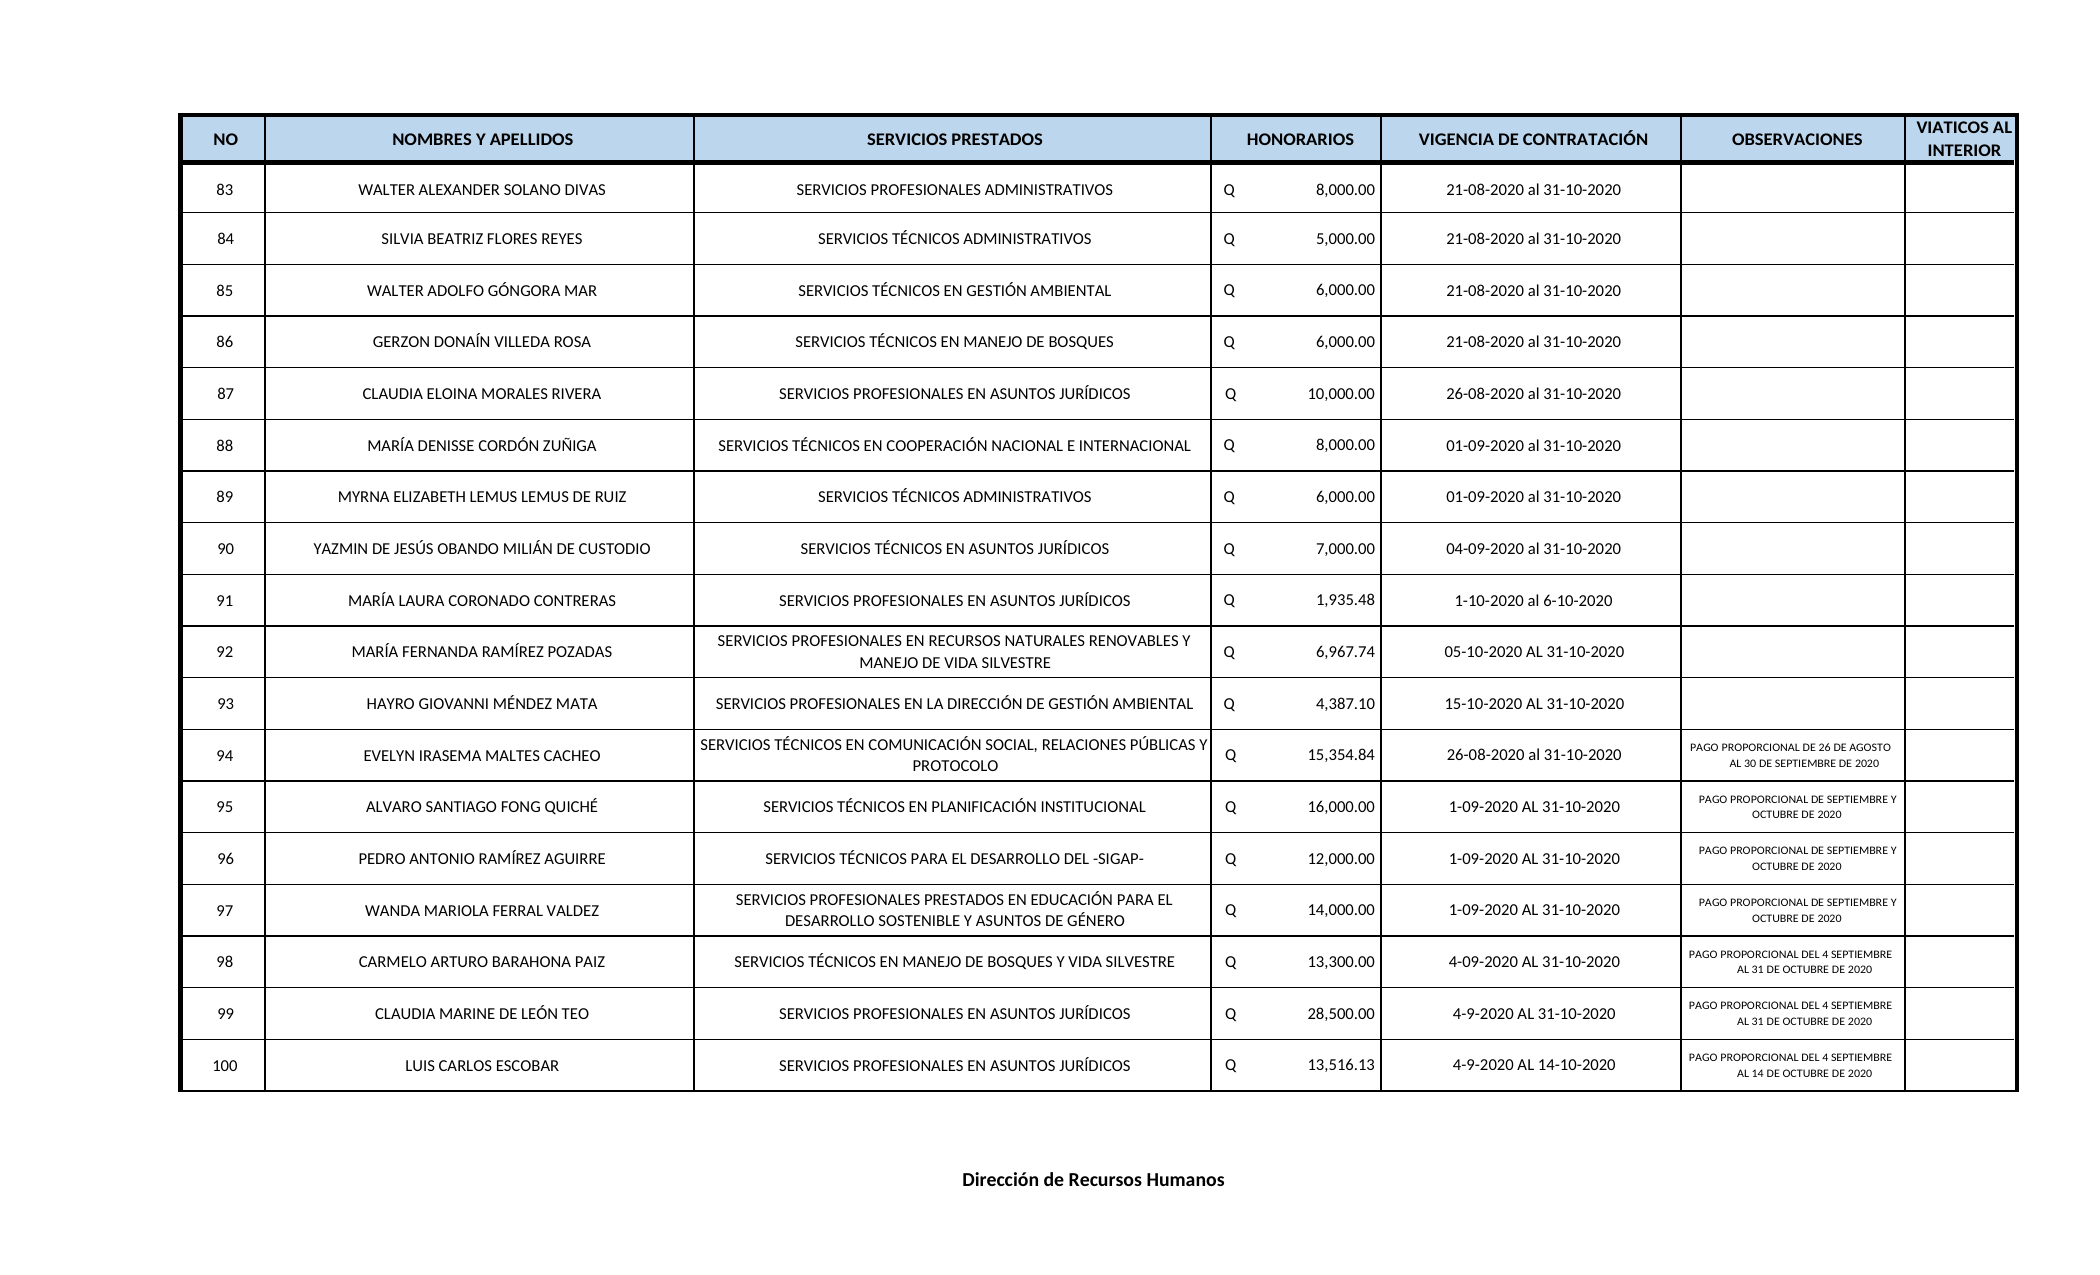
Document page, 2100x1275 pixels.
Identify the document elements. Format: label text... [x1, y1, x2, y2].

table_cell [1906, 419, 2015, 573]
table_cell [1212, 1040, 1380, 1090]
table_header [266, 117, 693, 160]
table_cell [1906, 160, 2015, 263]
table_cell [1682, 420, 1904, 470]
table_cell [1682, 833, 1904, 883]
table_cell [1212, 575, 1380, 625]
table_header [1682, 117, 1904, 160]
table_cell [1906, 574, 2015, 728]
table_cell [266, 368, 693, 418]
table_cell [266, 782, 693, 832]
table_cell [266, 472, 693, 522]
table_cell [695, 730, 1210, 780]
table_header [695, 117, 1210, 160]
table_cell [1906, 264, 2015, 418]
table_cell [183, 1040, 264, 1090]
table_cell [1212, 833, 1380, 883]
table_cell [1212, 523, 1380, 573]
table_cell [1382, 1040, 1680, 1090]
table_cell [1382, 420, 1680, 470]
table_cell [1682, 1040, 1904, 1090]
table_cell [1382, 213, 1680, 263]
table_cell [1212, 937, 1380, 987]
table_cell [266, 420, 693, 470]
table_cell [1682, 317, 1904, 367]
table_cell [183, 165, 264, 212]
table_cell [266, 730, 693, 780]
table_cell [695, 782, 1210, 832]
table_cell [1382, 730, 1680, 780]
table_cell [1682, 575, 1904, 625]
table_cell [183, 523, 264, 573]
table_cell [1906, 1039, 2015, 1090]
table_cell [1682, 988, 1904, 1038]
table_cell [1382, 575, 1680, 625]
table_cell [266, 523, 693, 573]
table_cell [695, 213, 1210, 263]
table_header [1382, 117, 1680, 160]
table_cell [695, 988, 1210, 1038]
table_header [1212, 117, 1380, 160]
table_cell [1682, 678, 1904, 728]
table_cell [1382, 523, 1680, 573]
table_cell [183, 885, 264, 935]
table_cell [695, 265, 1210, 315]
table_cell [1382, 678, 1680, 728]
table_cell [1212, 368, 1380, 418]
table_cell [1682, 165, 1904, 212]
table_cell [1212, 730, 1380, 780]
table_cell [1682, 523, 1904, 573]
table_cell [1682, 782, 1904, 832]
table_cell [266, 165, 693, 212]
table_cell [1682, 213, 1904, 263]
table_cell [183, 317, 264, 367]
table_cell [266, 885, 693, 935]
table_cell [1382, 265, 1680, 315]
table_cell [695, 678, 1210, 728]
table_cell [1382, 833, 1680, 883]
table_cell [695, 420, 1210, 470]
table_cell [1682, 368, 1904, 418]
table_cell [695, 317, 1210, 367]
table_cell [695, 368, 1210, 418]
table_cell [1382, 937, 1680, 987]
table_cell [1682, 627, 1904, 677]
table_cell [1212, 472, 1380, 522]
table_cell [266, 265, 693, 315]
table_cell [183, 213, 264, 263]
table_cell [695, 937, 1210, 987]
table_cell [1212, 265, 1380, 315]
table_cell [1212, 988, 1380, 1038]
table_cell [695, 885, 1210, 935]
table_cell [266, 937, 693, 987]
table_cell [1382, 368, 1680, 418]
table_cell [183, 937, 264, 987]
text Dirección de Recursos Humanos [629, 1167, 1558, 1191]
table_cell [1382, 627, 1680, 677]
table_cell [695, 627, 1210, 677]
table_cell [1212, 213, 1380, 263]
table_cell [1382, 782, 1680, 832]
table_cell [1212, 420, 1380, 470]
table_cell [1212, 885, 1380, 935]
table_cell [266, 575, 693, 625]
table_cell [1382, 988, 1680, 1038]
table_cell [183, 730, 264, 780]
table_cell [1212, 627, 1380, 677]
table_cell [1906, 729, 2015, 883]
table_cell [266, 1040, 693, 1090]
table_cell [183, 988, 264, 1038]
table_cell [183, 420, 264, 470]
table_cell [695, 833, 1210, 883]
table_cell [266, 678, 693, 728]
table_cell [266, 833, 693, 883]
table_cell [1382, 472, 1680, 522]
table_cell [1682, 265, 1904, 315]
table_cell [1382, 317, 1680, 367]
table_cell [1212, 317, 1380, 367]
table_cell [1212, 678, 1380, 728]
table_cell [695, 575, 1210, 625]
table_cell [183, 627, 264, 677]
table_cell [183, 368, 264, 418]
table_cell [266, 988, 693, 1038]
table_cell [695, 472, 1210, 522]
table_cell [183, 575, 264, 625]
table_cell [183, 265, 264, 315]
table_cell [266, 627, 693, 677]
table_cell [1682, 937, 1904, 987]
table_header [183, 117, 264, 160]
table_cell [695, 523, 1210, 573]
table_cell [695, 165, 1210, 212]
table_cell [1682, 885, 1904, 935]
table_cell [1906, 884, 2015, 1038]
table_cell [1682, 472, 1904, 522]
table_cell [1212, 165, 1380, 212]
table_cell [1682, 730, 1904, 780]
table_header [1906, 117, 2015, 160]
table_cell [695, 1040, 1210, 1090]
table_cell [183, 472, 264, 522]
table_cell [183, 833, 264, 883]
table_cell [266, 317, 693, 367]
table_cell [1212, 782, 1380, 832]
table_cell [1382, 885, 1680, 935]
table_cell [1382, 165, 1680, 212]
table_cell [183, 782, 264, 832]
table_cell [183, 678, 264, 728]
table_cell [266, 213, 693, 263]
